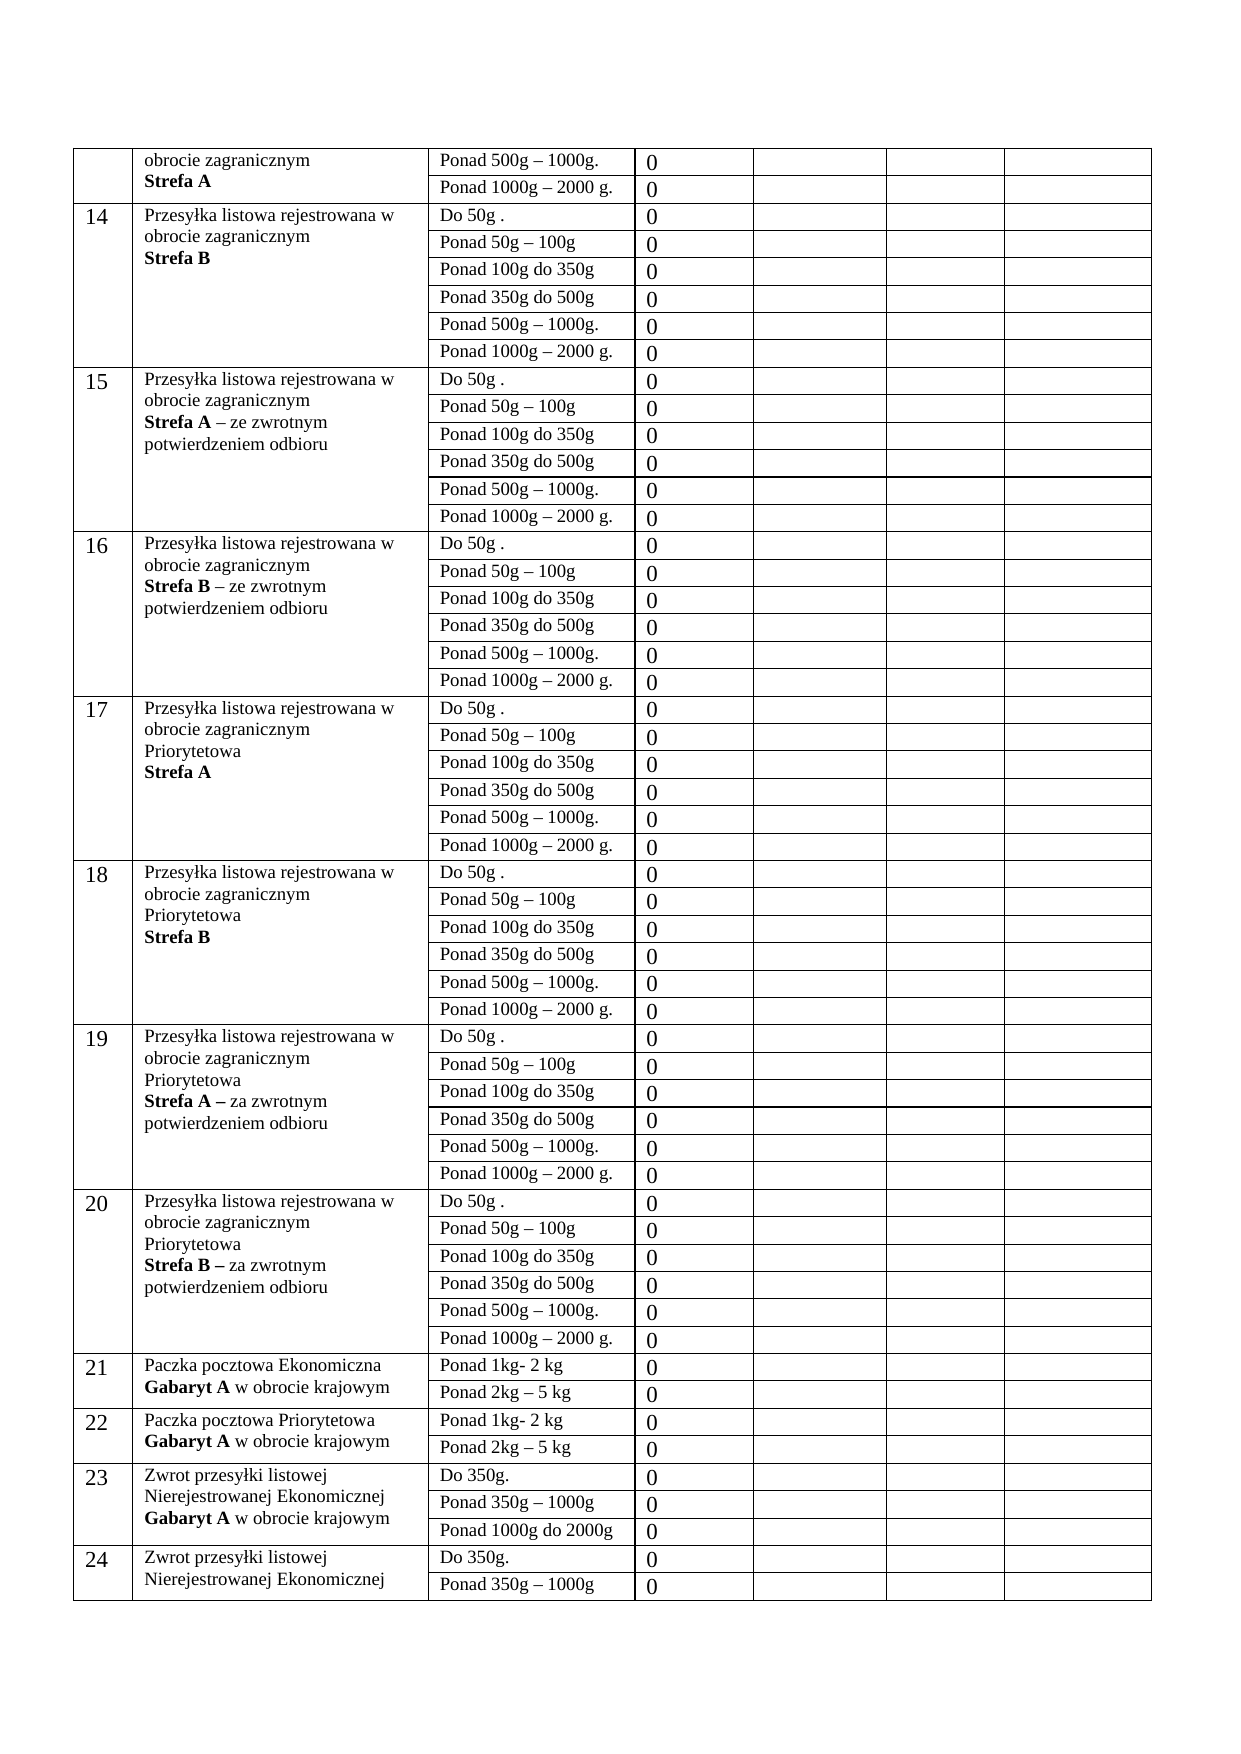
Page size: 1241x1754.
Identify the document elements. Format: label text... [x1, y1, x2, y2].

table_cell Ponad 50g – 100g [429, 560, 634, 586]
table_cell [754, 998, 886, 1024]
table_cell [1005, 806, 1151, 832]
table_cell [887, 751, 1004, 778]
table_cell [1005, 286, 1151, 312]
table_cell Ponad 2kg – 5 kg [429, 1381, 634, 1408]
table_cell [754, 1573, 886, 1599]
table_cell [754, 313, 886, 339]
table_cell [887, 1546, 1004, 1572]
table_cell [754, 340, 886, 367]
table_cell [754, 450, 886, 476]
table_cell Do 350g. [429, 1464, 634, 1490]
table_cell Ponad 100g do 350g [429, 1245, 634, 1271]
table_cell Ponad 350g do 500g [429, 450, 634, 476]
table_cell Ponad 50g – 100g [429, 1053, 634, 1079]
table_cell [754, 1354, 886, 1380]
table_cell [754, 368, 886, 394]
table_cell [887, 1573, 1004, 1599]
table_cell Ponad 350g – 1000g [429, 1573, 634, 1599]
table_cell [1005, 642, 1151, 668]
table_cell [1005, 450, 1151, 476]
table_cell Ponad 1000g – 2000 g. [429, 669, 634, 696]
table_cell 0 [636, 204, 753, 230]
table_cell [887, 888, 1004, 915]
table_cell 0 [636, 1080, 753, 1106]
table_cell [1005, 971, 1151, 997]
table_cell 0 [636, 806, 753, 832]
table_cell [754, 1546, 886, 1572]
table_cell [887, 176, 1004, 202]
table_cell 16 [74, 532, 132, 696]
table_cell [754, 395, 886, 422]
table_cell [754, 231, 886, 257]
table_cell [1005, 1025, 1151, 1052]
table_cell 15 [74, 368, 132, 531]
table_cell Do 50g . [429, 368, 634, 394]
table_cell [754, 1272, 886, 1298]
table_cell Paczka pocztowa Priorytetowa Gabaryt A w obrocie krajowym [133, 1409, 428, 1463]
table_cell [754, 258, 886, 284]
table_cell [754, 532, 886, 558]
table_cell 0 [636, 1573, 753, 1599]
table_cell [887, 450, 1004, 476]
table_cell 0 [636, 313, 753, 339]
table_cell [887, 532, 1004, 558]
table_cell Ponad 2kg – 5 kg [429, 1436, 634, 1463]
table_cell [887, 1436, 1004, 1463]
table_cell [1005, 1519, 1151, 1545]
table_cell 0 [636, 751, 753, 778]
table_cell [887, 1135, 1004, 1161]
table_cell [1005, 340, 1151, 367]
table_cell Ponad 350g do 500g [429, 614, 634, 641]
table_cell [887, 395, 1004, 422]
table_cell 0 [636, 1135, 753, 1161]
table_cell Ponad 1000g – 2000 g. [429, 505, 634, 531]
table_cell [887, 697, 1004, 723]
table_cell [754, 1436, 886, 1463]
table_cell [1005, 998, 1151, 1024]
table_cell 0 [636, 1491, 753, 1517]
table_cell 20 [74, 1190, 132, 1353]
table_cell [887, 1108, 1004, 1134]
table_cell [887, 368, 1004, 394]
table_cell Przesyłka listowa rejestrowana w obrocie zagranicznym Priorytetowa Strefa A [133, 697, 428, 860]
table_cell [1005, 1135, 1151, 1161]
table_cell [887, 1299, 1004, 1326]
table_cell 0 [636, 697, 753, 723]
table_cell 0 [636, 1299, 753, 1326]
table_cell [887, 1025, 1004, 1052]
table_cell Do 50g . [429, 1190, 634, 1216]
table_cell Ponad 500g – 1000g. [429, 971, 634, 997]
table_cell 0 [636, 505, 753, 531]
table_cell 0 [636, 1409, 753, 1435]
table_cell [1005, 724, 1151, 750]
table_cell Paczka pocztowa Ekonomiczna Gabaryt A w obrocie krajowym [133, 1354, 428, 1408]
table_cell [754, 943, 886, 969]
table_cell [1005, 1245, 1151, 1271]
table_cell Przesyłka listowa rejestrowana w obrocie zagranicznym Priorytetowa Strefa B [133, 861, 428, 1024]
table_cell Ponad 500g – 1000g. [429, 642, 634, 668]
table_cell [887, 1409, 1004, 1435]
table_cell [1005, 204, 1151, 230]
table_cell Ponad 1000g do 2000g [429, 1519, 634, 1545]
table_cell [1005, 313, 1151, 339]
table_cell [1005, 1409, 1151, 1435]
table_cell 0 [636, 943, 753, 969]
table_cell [887, 204, 1004, 230]
table_cell Ponad 500g – 1000g. [429, 313, 634, 339]
table_cell [1005, 751, 1151, 778]
table_cell [887, 423, 1004, 449]
table_cell [754, 1299, 886, 1326]
table_cell Do 50g . [429, 861, 634, 887]
table_cell 0 [636, 1381, 753, 1408]
table_cell [887, 1272, 1004, 1298]
table_cell Ponad 100g do 350g [429, 1080, 634, 1106]
table_cell 22 [74, 1409, 132, 1463]
table_cell Ponad 100g do 350g [429, 258, 634, 284]
table_cell Ponad 100g do 350g [429, 587, 634, 613]
table_cell [754, 505, 886, 531]
table_cell Ponad 350g do 500g [429, 779, 634, 805]
table_cell [754, 1491, 886, 1517]
table_cell Ponad 100g do 350g [429, 751, 634, 778]
table_cell 0 [636, 1272, 753, 1298]
table_cell [887, 1162, 1004, 1189]
table_cell [1005, 423, 1151, 449]
table_cell [887, 1327, 1004, 1353]
table_cell [887, 1519, 1004, 1545]
table_cell [887, 587, 1004, 613]
table_cell Ponad 50g – 100g [429, 231, 634, 257]
table_cell Do 50g . [429, 204, 634, 230]
table_cell Przesyłka listowa rejestrowana w obrocie zagranicznym Strefa B [133, 204, 428, 367]
table_cell Ponad 1000g – 2000 g. [429, 998, 634, 1024]
table_cell Zwrot przesyłki listowej Nierejestrowanej Ekonomicznej Gabaryt B w obrocie krajowym [133, 1546, 428, 1599]
table_cell 0 [636, 1053, 753, 1079]
table_cell 0 [636, 532, 753, 558]
table_cell 0 [636, 998, 753, 1024]
table_cell Przesyłka listowa rejestrowana w obrocie zagranicznym Strefa B – ze zwrotnym potwierdzeniem odbioru [133, 532, 428, 696]
table_cell [1005, 943, 1151, 969]
table_cell [1005, 231, 1151, 257]
table_cell [754, 176, 886, 202]
table_cell Zwrot przesyłki listowej Nierejestrowanej Ekonomicznej Gabaryt A w obrocie krajowym [133, 1464, 428, 1545]
table_cell [887, 779, 1004, 805]
table_cell [1005, 1080, 1151, 1106]
table_cell 23 [74, 1464, 132, 1545]
table_cell 0 [636, 1162, 753, 1189]
table_cell 0 [636, 1245, 753, 1271]
table_cell [887, 478, 1004, 504]
table_cell [887, 286, 1004, 312]
table_cell [754, 1217, 886, 1243]
table_cell 0 [636, 231, 753, 257]
table_cell [754, 861, 886, 887]
table_cell 0 [636, 834, 753, 860]
table_cell [754, 1108, 886, 1134]
table_cell [887, 1245, 1004, 1271]
table_cell Ponad 1kg- 2 kg [429, 1354, 634, 1380]
table_cell Ponad 100g do 350g [429, 916, 634, 942]
table_cell [1005, 587, 1151, 613]
table_cell Ponad 50g – 100g [429, 1217, 634, 1243]
table_cell 13 [74, 149, 132, 202]
table_cell [754, 614, 886, 641]
table_cell Ponad 500g – 1000g. [429, 1299, 634, 1326]
table_cell [754, 642, 886, 668]
table_cell [754, 423, 886, 449]
table_cell [1005, 1546, 1151, 1572]
table_cell [887, 1491, 1004, 1517]
table_cell 0 [636, 368, 753, 394]
table_cell [1005, 1327, 1151, 1353]
table_cell [754, 204, 886, 230]
table_cell Ponad 1000g – 2000 g. [429, 340, 634, 367]
table_cell Ponad 100g do 350g [429, 423, 634, 449]
table_cell [887, 614, 1004, 641]
table_cell [754, 1409, 886, 1435]
table_cell [1005, 1299, 1151, 1326]
table_cell Przesyłka listowa rejestrowana w obrocie zagranicznym Priorytetowa Strefa B – za zwrotnym potwierdzeniem odbioru [133, 1190, 428, 1353]
table_cell [887, 1217, 1004, 1243]
table_cell [1005, 1491, 1151, 1517]
table_cell [754, 1080, 886, 1106]
table_cell 0 [636, 149, 753, 175]
table_cell 0 [636, 971, 753, 997]
table_cell 0 [636, 861, 753, 887]
table_cell [754, 149, 886, 175]
table_cell 0 [636, 1217, 753, 1243]
table_cell [1005, 1354, 1151, 1380]
table_cell [1005, 1381, 1151, 1408]
table_cell [887, 642, 1004, 668]
table_cell Ponad 50g – 100g [429, 724, 634, 750]
table_cell 0 [636, 916, 753, 942]
table_cell 19 [74, 1025, 132, 1189]
table_cell 0 [636, 423, 753, 449]
table_cell 0 [636, 614, 753, 641]
table_cell [887, 1053, 1004, 1079]
table_cell Ponad 1000g – 2000 g. [429, 1162, 634, 1189]
table_cell [1005, 258, 1151, 284]
table_cell [1005, 478, 1151, 504]
table_cell 0 [636, 1108, 753, 1134]
table_cell 0 [636, 450, 753, 476]
table_cell [887, 1381, 1004, 1408]
table_cell [754, 1327, 886, 1353]
table_cell 0 [636, 1327, 753, 1353]
table_cell 14 [74, 204, 132, 367]
table_cell [754, 888, 886, 915]
table_cell Ponad 500g – 1000g. [429, 149, 634, 175]
table_cell [1005, 614, 1151, 641]
table_cell [754, 834, 886, 860]
table_cell 0 [636, 1436, 753, 1463]
table_cell 0 [636, 395, 753, 422]
table_cell [1005, 1573, 1151, 1599]
table_cell [754, 1464, 886, 1490]
table_cell [1005, 1272, 1151, 1298]
table_cell [887, 861, 1004, 887]
table_cell 0 [636, 669, 753, 696]
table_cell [133, 149, 428, 202]
table_cell 0 [636, 724, 753, 750]
table_cell [887, 669, 1004, 696]
table_cell [754, 478, 886, 504]
table_cell [887, 505, 1004, 531]
table_cell 0 [636, 478, 753, 504]
table_cell [754, 971, 886, 997]
table_cell [887, 1190, 1004, 1216]
table_cell Przesyłka listowa rejestrowana w obrocie zagranicznym Strefa A – ze zwrotnym potwierdzeniem odbioru [133, 368, 428, 531]
table_cell [1005, 1436, 1151, 1463]
table_cell Ponad 1000g – 2000 g. [429, 1327, 634, 1353]
table_cell Ponad 1kg- 2 kg [429, 1409, 634, 1435]
table_cell [887, 231, 1004, 257]
table_cell [887, 1354, 1004, 1380]
table_cell [887, 340, 1004, 367]
table_cell [1005, 697, 1151, 723]
table_cell [887, 916, 1004, 942]
table_cell [887, 149, 1004, 175]
table_cell [1005, 916, 1151, 942]
table_cell [754, 1519, 886, 1545]
table_cell 0 [636, 888, 753, 915]
table_cell 0 [636, 642, 753, 668]
table_cell [754, 587, 886, 613]
table_cell [887, 1464, 1004, 1490]
table_cell [887, 943, 1004, 969]
table_cell [1005, 368, 1151, 394]
table_cell [754, 286, 886, 312]
table_cell Ponad 50g – 100g [429, 395, 634, 422]
table_cell Ponad 500g – 1000g. [429, 478, 634, 504]
table_cell [1005, 1190, 1151, 1216]
table_cell Ponad 350g do 500g [429, 1108, 634, 1134]
table_cell [1005, 861, 1151, 887]
table_cell Ponad 1000g – 2000 g. [429, 176, 634, 202]
table_cell [754, 1135, 886, 1161]
table_cell [1005, 834, 1151, 860]
table_cell Ponad 500g – 1000g. [429, 806, 634, 832]
table_cell [1005, 779, 1151, 805]
table_cell 0 [636, 1354, 753, 1380]
table_cell [1005, 395, 1151, 422]
table_cell Do 50g . [429, 1025, 634, 1052]
table_cell [754, 916, 886, 942]
table_cell 0 [636, 1519, 753, 1545]
table_cell Do 50g . [429, 697, 634, 723]
table_cell [887, 834, 1004, 860]
table_cell 21 [74, 1354, 132, 1408]
table_cell 24 [74, 1546, 132, 1599]
table_cell Ponad 350g do 500g [429, 286, 634, 312]
table_cell [1005, 149, 1151, 175]
table_cell [1005, 505, 1151, 531]
table_cell 0 [636, 1464, 753, 1490]
table_cell [1005, 560, 1151, 586]
table_cell [1005, 669, 1151, 696]
table_cell [754, 751, 886, 778]
table_cell Do 350g. [429, 1546, 634, 1572]
table_cell [887, 560, 1004, 586]
table_cell Ponad 500g – 1000g. [429, 1135, 634, 1161]
table_cell [754, 1053, 886, 1079]
table_cell [887, 724, 1004, 750]
table_cell 0 [636, 1546, 753, 1572]
table_cell Do 50g . [429, 532, 634, 558]
table_cell 18 [74, 861, 132, 1024]
table_cell 0 [636, 258, 753, 284]
table_cell [754, 1381, 886, 1408]
table_cell Ponad 350g – 1000g [429, 1491, 634, 1517]
table_cell [754, 1245, 886, 1271]
table_cell [887, 971, 1004, 997]
table_cell [1005, 1464, 1151, 1490]
table_cell Ponad 50g – 100g [429, 888, 634, 915]
table_cell 0 [636, 286, 753, 312]
table_cell 0 [636, 1025, 753, 1052]
table_cell 0 [636, 176, 753, 202]
table_cell [1005, 1108, 1151, 1134]
table_cell [887, 1080, 1004, 1106]
table_cell [887, 806, 1004, 832]
table_cell [754, 1025, 886, 1052]
table_cell [1005, 1053, 1151, 1079]
table_cell [1005, 1162, 1151, 1189]
table_cell Ponad 350g do 500g [429, 943, 634, 969]
table_cell [1005, 888, 1151, 915]
table_cell [754, 697, 886, 723]
table_cell [1005, 532, 1151, 558]
table_cell 0 [636, 1190, 753, 1216]
table_cell [754, 724, 886, 750]
table_cell Ponad 1000g – 2000 g. [429, 834, 634, 860]
table_cell [1005, 1217, 1151, 1243]
table_cell [887, 998, 1004, 1024]
table_cell [1005, 176, 1151, 202]
table_cell [754, 1162, 886, 1189]
table_cell [754, 669, 886, 696]
table_cell Ponad 350g do 500g [429, 1272, 634, 1298]
table_cell Przesyłka listowa rejestrowana w obrocie zagranicznym Priorytetowa Strefa A – za zwrotnym potwierdzeniem odbioru [133, 1025, 428, 1189]
table_cell 17 [74, 697, 132, 860]
table_cell [887, 258, 1004, 284]
table_cell 0 [636, 560, 753, 586]
table_cell [754, 1190, 886, 1216]
table_cell [754, 560, 886, 586]
table_cell 0 [636, 340, 753, 367]
table_cell 0 [636, 587, 753, 613]
table_cell [754, 779, 886, 805]
table_cell 0 [636, 779, 753, 805]
table_cell [887, 313, 1004, 339]
table_cell [754, 806, 886, 832]
